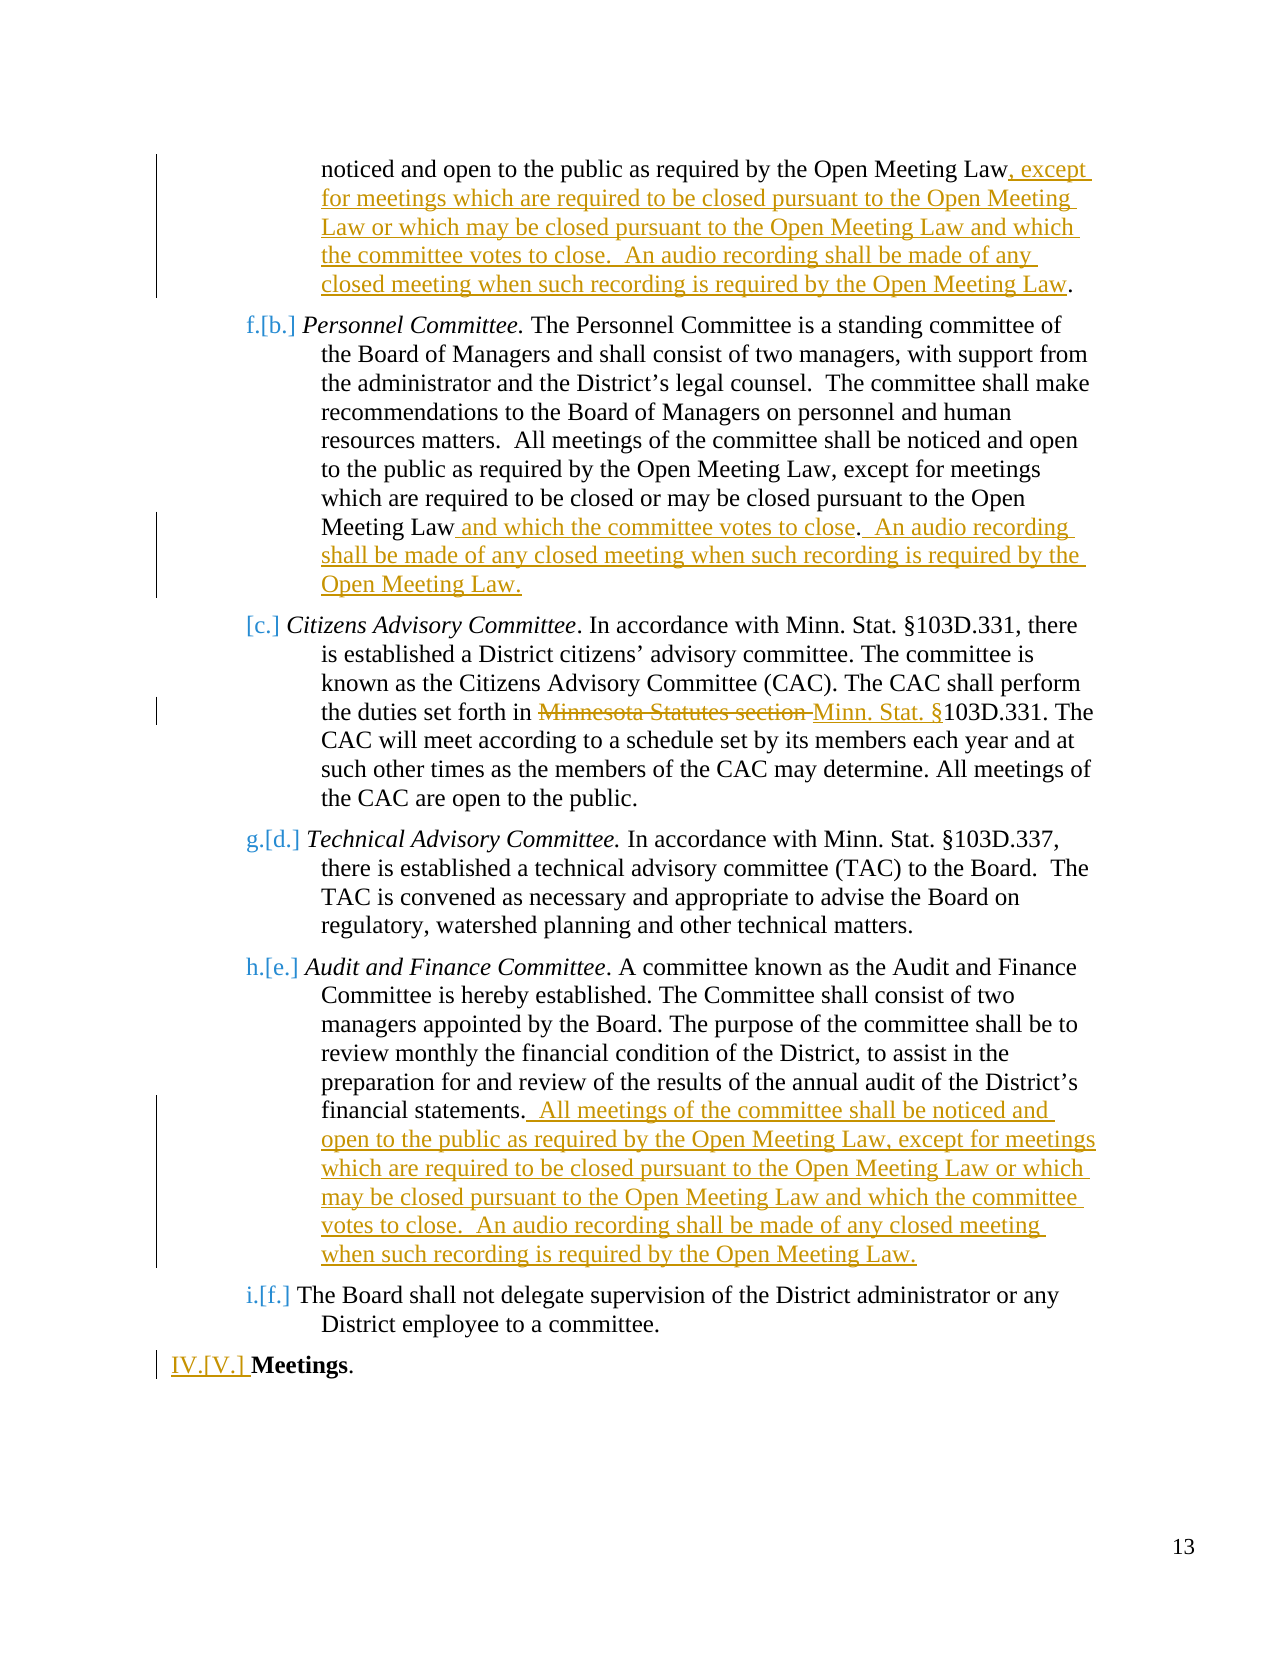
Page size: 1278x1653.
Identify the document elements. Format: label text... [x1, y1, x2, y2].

list The Board shall not delegate supervision of the District administrator or any District employee to a committee. [246, 1280, 1098, 1338]
list Technical Advisory Committee. In accordance with Minn. Stat. §103D.337, there is established a technical advisory committee (TAC) to the Board. The TAC is convened as necessary and appropriate to advise the Board on regulatory, watershed planning and other technical matters. [246, 824, 1098, 939]
list Citizens Advisory Committee. In accordance with Minn. Stat. §103D.331, there is established a District citizens’ advisory committee. The committee is known as the Citizens Advisory Committee (CAC). The CAC shall perform the duties set forth in 103D.331. The CAC will meet according to a schedule set by its members each year and at such other times as the members of the CAC may determine. All meetings of the CAC are open to the public. [246, 610, 1098, 812]
list Personnel Committee. The Personnel Committee is a standing committee of the Board of Managers and shall consist of two managers, with support from the administrator and the District’s legal counsel. The committee shall make recommendations to the Board of Managers on personnel and human resources matters. All meetings of the committee shall be noticed and open to the public as required by the Open Meeting Law, except for meetings which are required to be closed or may be closed pursuant to the Open Meeting Law. [246, 310, 1098, 598]
list Audit and Finance Committee. A committee known as the Audit and Finance Committee is hereby established. The Committee shall consist of two managers appointed by the Board. The purpose of the committee shall be to review monthly the financial condition of the District, to assist in the preparation for and review of the results of the annual audit of the District’s financial statements. [246, 952, 1098, 1268]
list Meetings. [171, 1350, 1098, 1379]
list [246, 154, 1098, 298]
